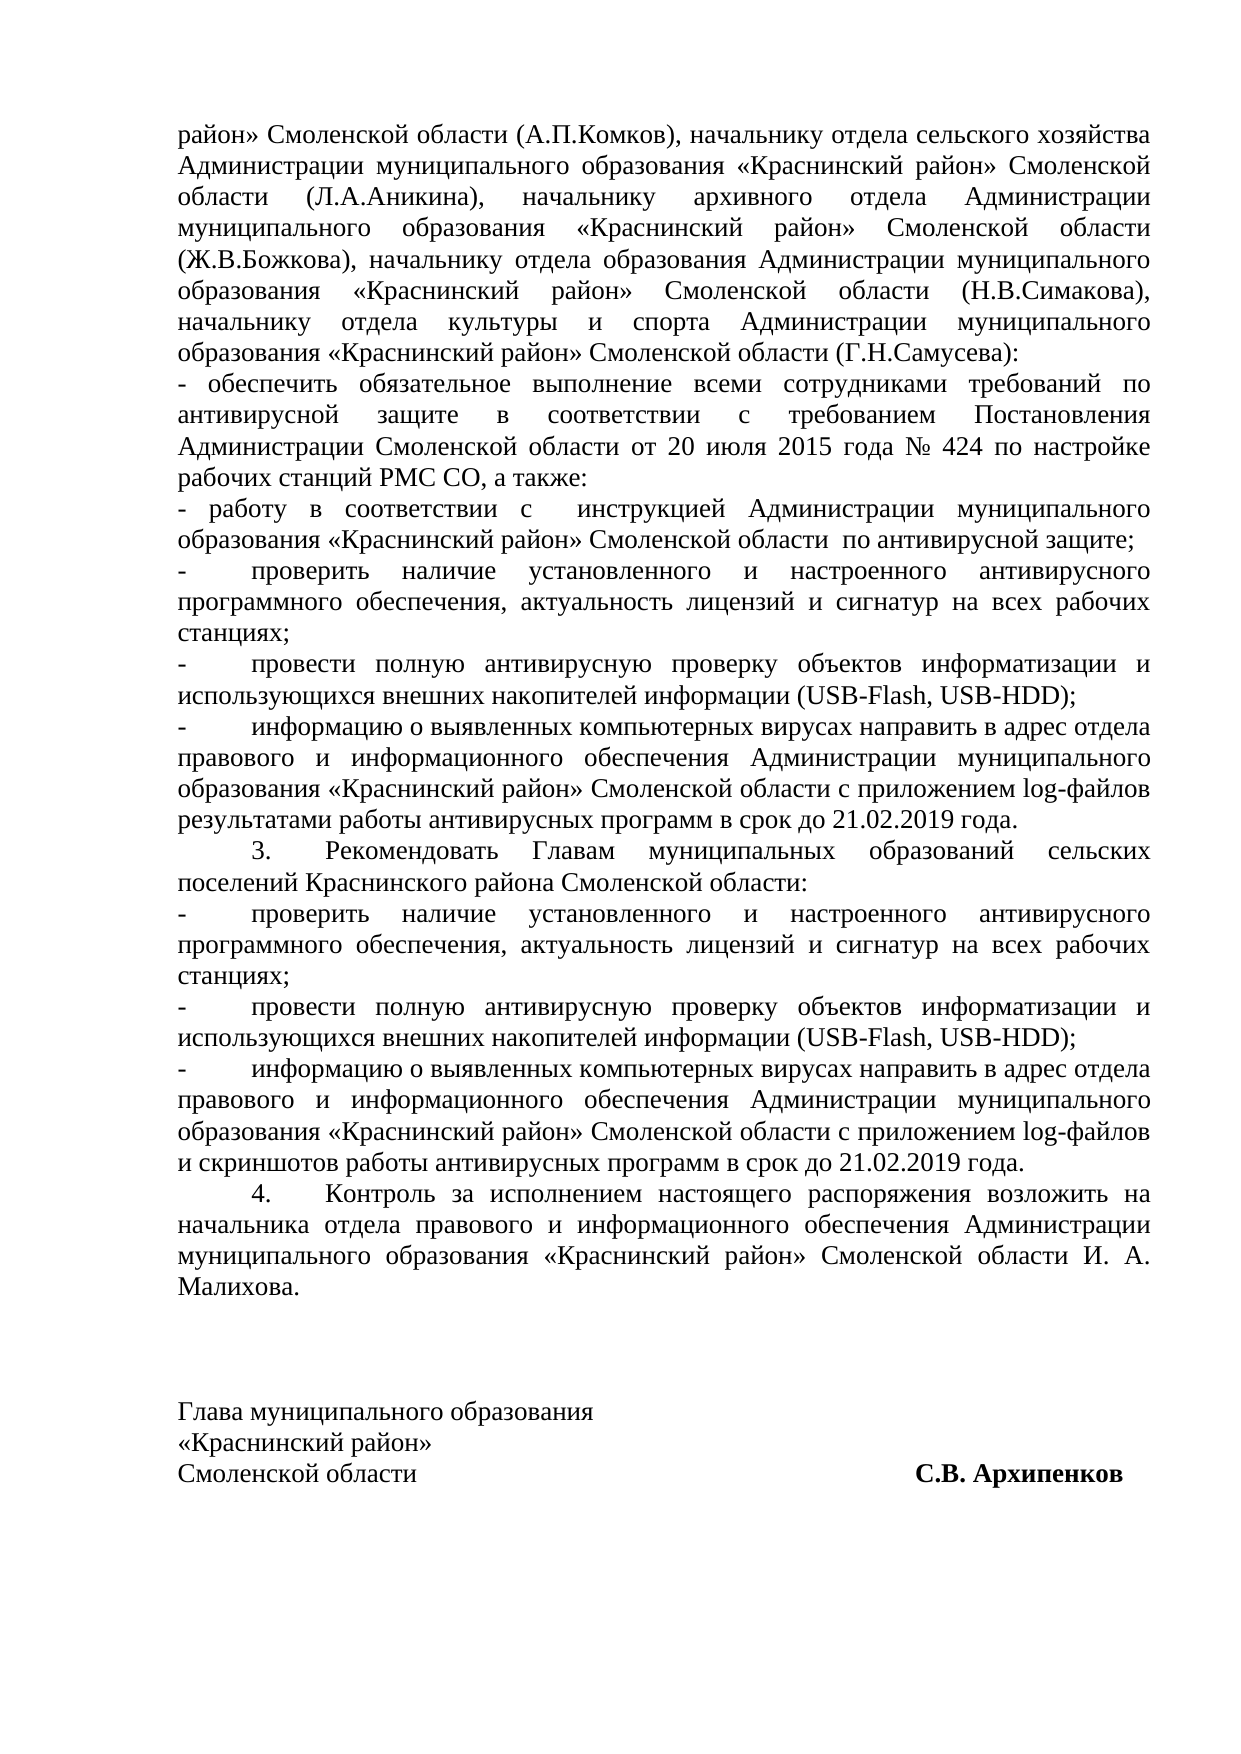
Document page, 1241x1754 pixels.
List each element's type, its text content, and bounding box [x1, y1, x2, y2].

text Смоленской области С.В. Архипенков [177, 1457, 1152, 1488]
text - провести полную антивирусную проверку объектов информатизации и использующихся внешних накопителей информации (USB-Flash, USB-HDD); [177, 648, 1152, 710]
text 4. Контроль за исполнением настоящего распоряжения возложить на начальника отдела правового и информационного обеспечения Администрации муниципального образования «Краснинский район» Смоленской области И. А. Малихова. [177, 1177, 1152, 1302]
text - проверить наличие установленного и настроенного антивирусного программного обеспечения, актуальность лицензий и сигнатур на всех рабочих станциях; [177, 554, 1152, 648]
text - провести полную антивирусную проверку объектов информатизации и использующихся внешних накопителей информации (USB-Flash, USB-HDD); [177, 990, 1152, 1052]
text - проверить наличие установленного и настроенного антивирусного программного обеспечения, актуальность лицензий и сигнатур на всех рабочих станциях; [177, 897, 1152, 990]
text Глава муниципального образования [177, 1395, 1152, 1426]
text 3. Рекомендовать Главам муниципальных образований сельских поселений Краснинского района Смоленской области: [177, 834, 1152, 897]
text «Краснинский район» [177, 1426, 1152, 1457]
text - информацию о выявленных компьютерных вирусах направить в адрес отдела правового и информационного обеспечения Администрации муниципального образования «Краснинский район» Смоленской области с приложением log-файлов результатами работы антивирусных программ в срок до 21.02.2019 года. [177, 710, 1152, 834]
text - работу в соответствии с инструкцией Администрации муниципального образования «Краснинский район» Смоленской области по антивирусной защите; [177, 492, 1152, 554]
text - обеспечить обязательное выполнение всеми сотрудниками требований по антивирусной защите в соответствии с требованием Постановления Администрации Смоленской области от 20 июля 2015 года № 424 по настройке рабочих станций РМС СО, а также: [177, 367, 1152, 492]
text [177, 118, 1152, 367]
text - информацию о выявленных компьютерных вирусах направить в адрес отдела правового и информационного обеспечения Администрации муниципального образования «Краснинский район» Смоленской области с приложением log-файлов и скриншотов работы антивирусных программ в срок до 21.02.2019 года. [177, 1052, 1152, 1177]
